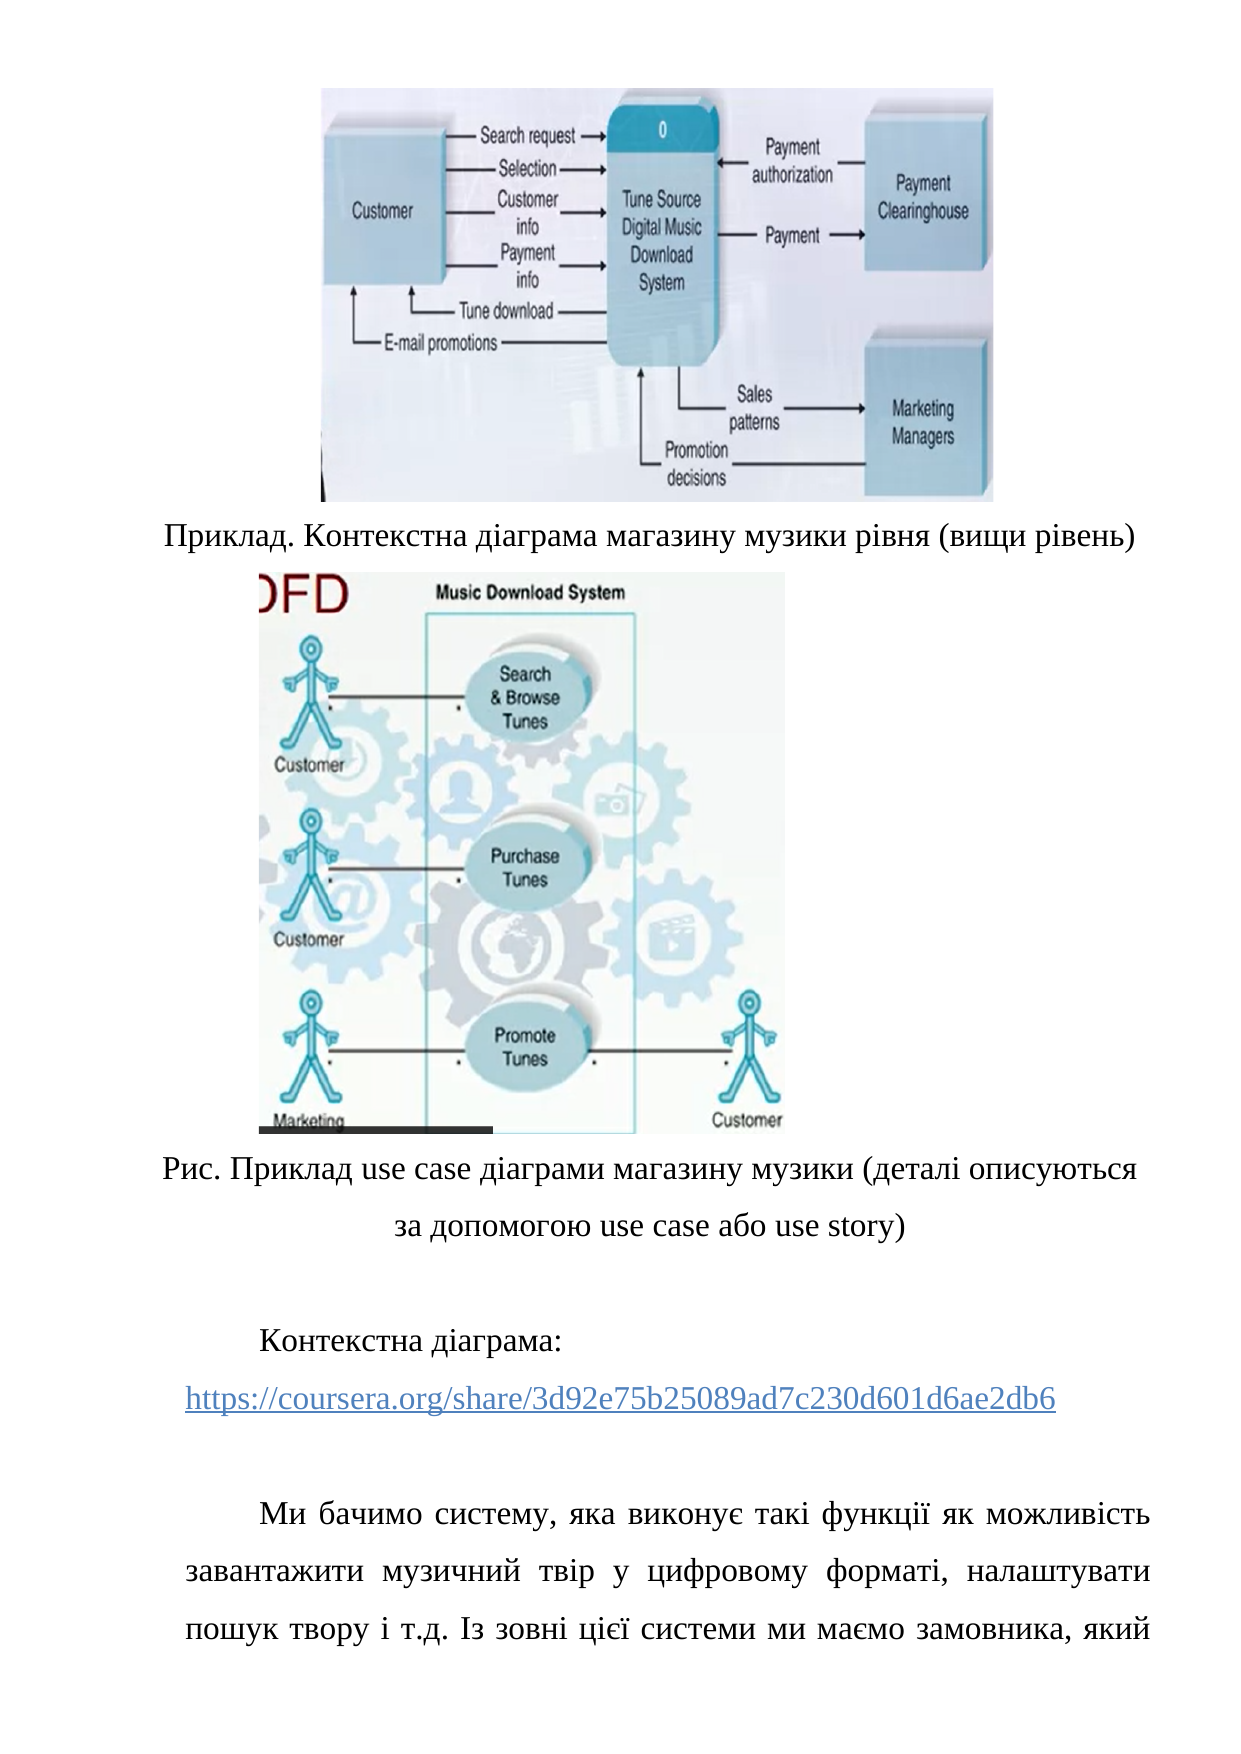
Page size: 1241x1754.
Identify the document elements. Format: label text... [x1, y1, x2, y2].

text Контекстна діаграма: https://coursera.org/share/3d92e75b25089ad7c230d601d6ae2db6 [185, 1320, 1152, 1416]
text Рис. Приклад use case діаграми магазину музики (деталі описуються за допомогою use case або use story) [148, 1148, 1152, 1244]
picture [258, 572, 785, 1134]
text Приклад. Контекстна діаграма магазину музики рівня (вищи рівень) [148, 515, 1152, 553]
picture [320, 88, 994, 502]
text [185, 1493, 1152, 1646]
